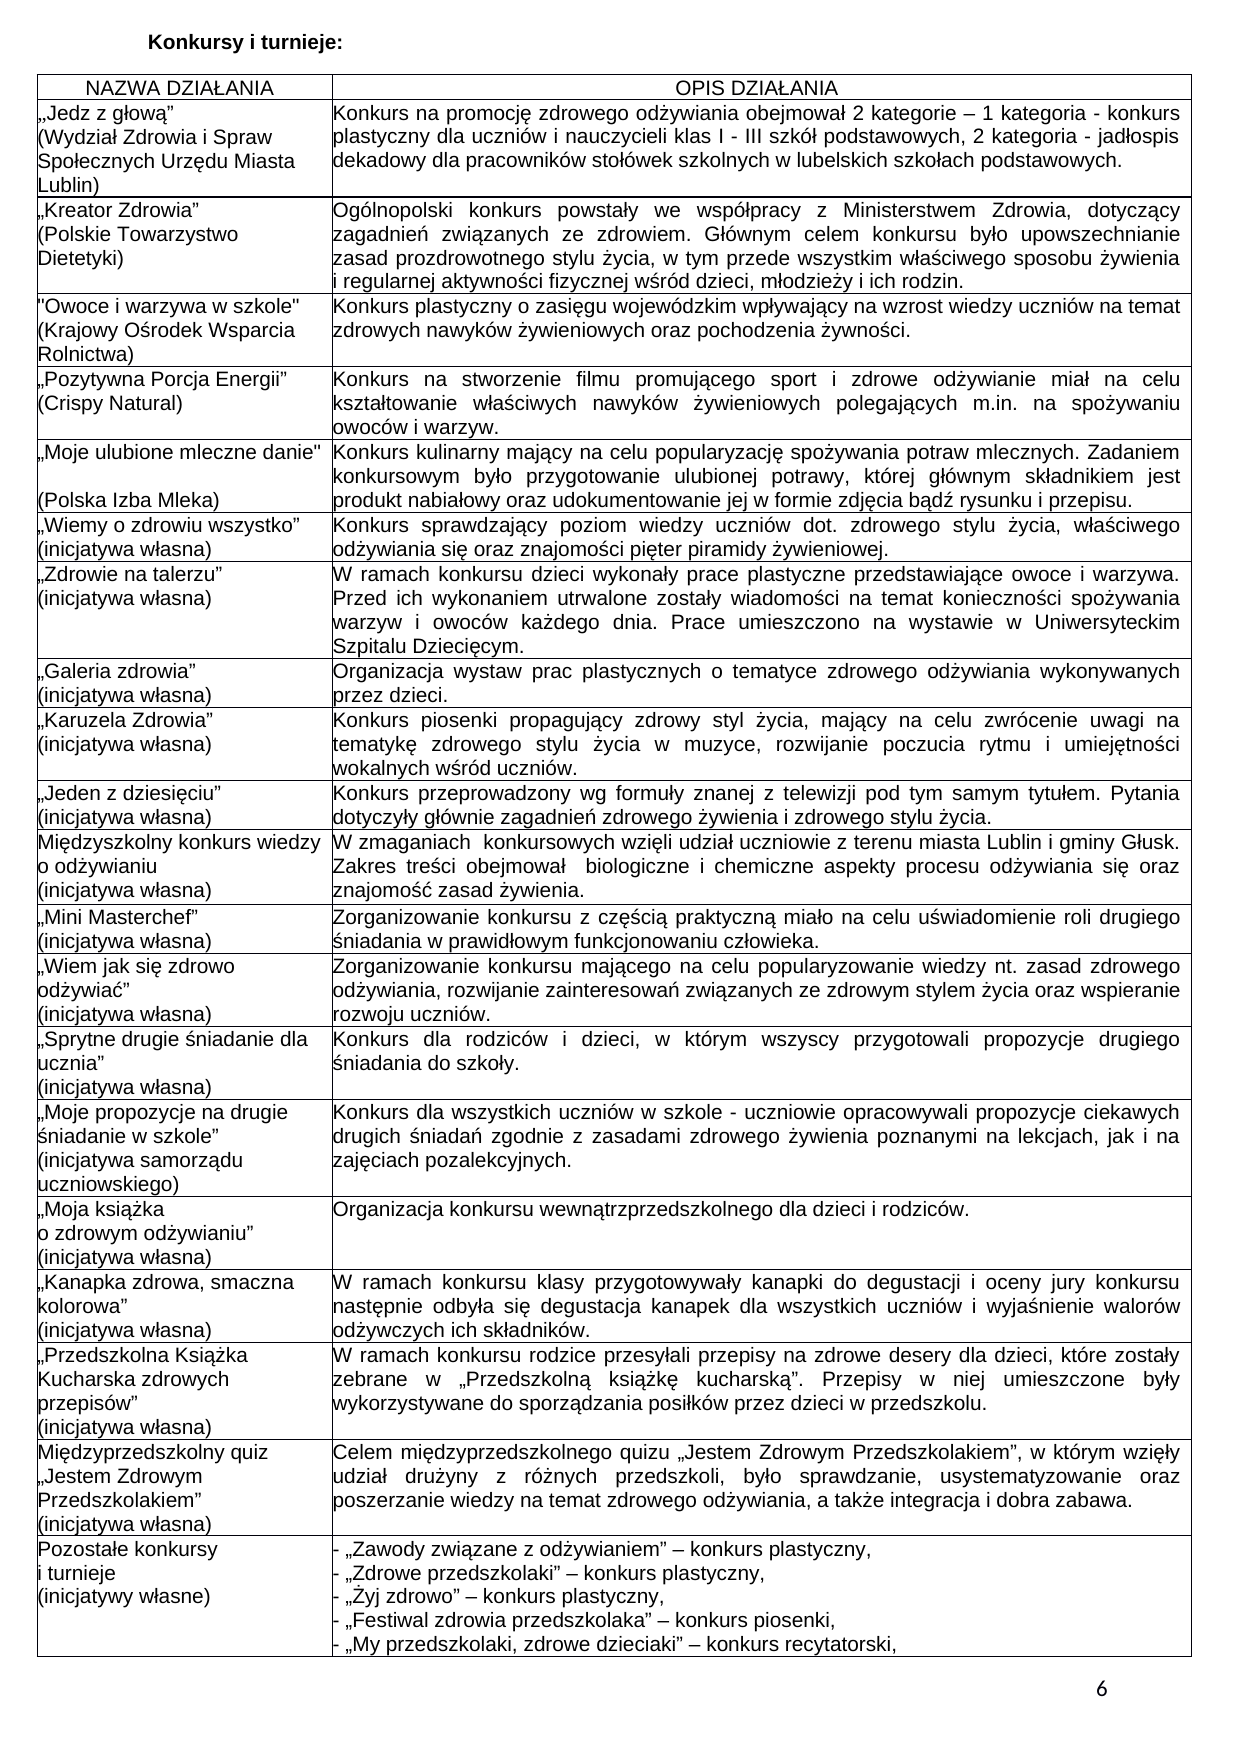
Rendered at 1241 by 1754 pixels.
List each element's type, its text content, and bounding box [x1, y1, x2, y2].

table_cell „Wiem jak się zdrowo odżywiać” (inicjatywa własna) [38, 954, 332, 1026]
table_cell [38, 1536, 332, 1656]
table_cell „Jedz z głową” (Wydział Zdrowia i Spraw Społecznych Urzędu Miasta Lublin) [38, 100, 332, 196]
table_cell W zmaganiach konkursowych wzięli udział uczniowie z terenu miasta Lublin i gminy Głusk. Zakres treści obejmował biologiczne i chemiczne aspekty procesu odżywiania się oraz znajomość zasad żywienia. [333, 830, 1191, 904]
table_cell „Moje ulubione mleczne danie" (Polska Izba Mleka) [38, 440, 332, 512]
table_cell „Moje propozycje na drugie śniadanie w szkole” (inicjatywa samorządu uczniowskiego) [38, 1100, 332, 1196]
table_cell „Wiemy o zdrowiu wszystko” (inicjatywa własna) [38, 513, 332, 561]
text Konkursy i turnieje: [148, 29, 1107, 53]
table_cell „Zdrowie na talerzu” (inicjatywa własna) [38, 562, 332, 658]
table_cell Konkurs przeprowadzony wg formuły znanej z telewizji pod tym samym tytułem. Pytania dotyczyły głównie zagadnień zdrowego żywienia i zdrowego stylu życia. [333, 781, 1191, 829]
table_cell „Jeden z dziesięciu” (inicjatywa własna) [38, 781, 332, 829]
table_header OPIS DZIAŁANIA [333, 75, 1191, 99]
table_cell Konkurs na promocję zdrowego odżywiania obejmował 2 kategorie – 1 kategoria - konkurs plastyczny dla uczniów i nauczycieli klas I - III szkół podstawowych, 2 kategoria - jadłospis dekadowy dla pracowników stołówek szkolnych w lubelskich szkołach podstawowych. [333, 100, 1191, 196]
table_cell Konkurs sprawdzający poziom wiedzy uczniów dot. zdrowego stylu życia, właściwego odżywiania się oraz znajomości pięter piramidy żywieniowej. [333, 513, 1191, 561]
table_cell Konkurs dla wszystkich uczniów w szkole - uczniowie opracowywali propozycje ciekawych drugich śniadań zgodnie z zasadami zdrowego żywienia poznanymi na lekcjach, jak i na zajęciach pozalekcyjnych. [333, 1100, 1191, 1196]
table_cell W ramach konkursu klasy przygotowywały kanapki do degustacji i oceny jury konkursu następnie odbyła się degustacja kanapek dla wszystkich uczniów i wyjaśnienie walorów odżywczych ich składników. [333, 1270, 1191, 1342]
table_cell Międzyszkolny konkurs wiedzy o odżywianiu (inicjatywa własna) [38, 830, 332, 904]
table_cell „Sprytne drugie śniadanie dla ucznia” (inicjatywa własna) [38, 1027, 332, 1099]
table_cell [333, 1536, 1191, 1656]
table_cell Celem międzyprzedszkolnego quizu „Jestem Zdrowym Przedszkolakiem”, w którym wzięły udział drużyny z różnych przedszkoli, było sprawdzanie, usystematyzowanie oraz poszerzanie wiedzy na temat zdrowego odżywiania, a także integracja i dobra zabawa. [333, 1440, 1191, 1535]
table_cell Zorganizowanie konkursu z częścią praktyczną miało na celu uświadomienie roli drugiego śniadania w prawidłowym funkcjonowaniu człowieka. [333, 905, 1191, 953]
table_cell Konkurs piosenki propagujący zdrowy styl życia, mający na celu zwrócenie uwagi na tematykę zdrowego stylu życia w muzyce, rozwijanie poczucia rytmu i umiejętności wokalnych wśród uczniów. [333, 708, 1191, 780]
table_cell Międzyprzedszkolny quiz „Jestem Zdrowym Przedszkolakiem” (inicjatywa własna) [38, 1440, 332, 1535]
table_cell "Owoce i warzywa w szkole" (Krajowy Ośrodek Wsparcia Rolnictwa) [38, 294, 332, 366]
table_cell Ogólnopolski konkurs powstały we współpracy z Ministerstwem Zdrowia, dotyczący zagadnień związanych ze zdrowiem. Głównym celem konkursu było upowszechnianie zasad prozdrowotnego stylu życia, w tym przede wszystkim właściwego sposobu żywienia i regularnej aktywności fizycznej wśród dzieci, młodzieży i ich rodzin. [333, 198, 1191, 293]
table_cell Konkurs plastyczny o zasięgu wojewódzkim wpływający na wzrost wiedzy uczniów na temat zdrowych nawyków żywieniowych oraz pochodzenia żywności. [333, 294, 1191, 366]
table_cell „Moja książka o zdrowym odżywianiu” (inicjatywa własna) [38, 1197, 332, 1269]
table_cell Konkurs na stworzenie filmu promującego sport i zdrowe odżywianie miał na celu kształtowanie właściwych nawyków żywieniowych polegających m.in. na spożywaniu owoców i warzyw. [333, 367, 1191, 439]
table_cell Organizacja wystaw prac plastycznych o tematyce zdrowego odżywiania wykonywanych przez dzieci. [333, 659, 1191, 707]
table_cell „Pozytywna Porcja Energii” (Crispy Natural) [38, 367, 332, 439]
table_cell W ramach konkursu rodzice przesyłali przepisy na zdrowe desery dla dzieci, które zostały zebrane w „Przedszkolną książkę kucharską”. Przepisy w niej umieszczone były wykorzystywane do sporządzania posiłków przez dzieci w przedszkolu. [333, 1343, 1191, 1438]
table_cell „Przedszkolna Książka Kucharska zdrowych przepisów” (inicjatywa własna) [38, 1343, 332, 1438]
table_cell Konkurs dla rodziców i dzieci, w którym wszyscy przygotowali propozycje drugiego śniadania do szkoły. [333, 1027, 1191, 1099]
table_header NAZWA DZIAŁANIA [38, 75, 332, 99]
table_cell „Galeria zdrowia” (inicjatywa własna) [38, 659, 332, 707]
table_cell Organizacja konkursu wewnątrzprzedszkolnego dla dzieci i rodziców. [333, 1197, 1191, 1269]
table_cell Konkurs kulinarny mający na celu popularyzację spożywania potraw mlecznych. Zadaniem konkursowym było przygotowanie ulubionej potrawy, której głównym składnikiem jest produkt nabiałowy oraz udokumentowanie jej w formie zdjęcia bądź rysunku i przepisu. [333, 440, 1191, 512]
table_cell Zorganizowanie konkursu mającego na celu popularyzowanie wiedzy nt. zasad zdrowego odżywiania, rozwijanie zainteresowań związanych ze zdrowym stylem życia oraz wspieranie rozwoju uczniów. [333, 954, 1191, 1026]
table_cell „Kanapka zdrowa, smaczna kolorowa” (inicjatywa własna) [38, 1270, 332, 1342]
table_cell „Karuzela Zdrowia” (inicjatywa własna) [38, 708, 332, 780]
table_cell „Kreator Zdrowia” (Polskie Towarzystwo Dietetyki) [38, 198, 332, 293]
table_cell W ramach konkursu dzieci wykonały prace plastyczne przedstawiające owoce i warzywa. Przed ich wykonaniem utrwalone zostały wiadomości na temat konieczności spożywania warzyw i owoców każdego dnia. Prace umieszczono na wystawie w Uniwersyteckim Szpitalu Dziecięcym. [333, 562, 1191, 658]
table_cell „Mini Masterchef” (inicjatywa własna) [38, 905, 332, 953]
